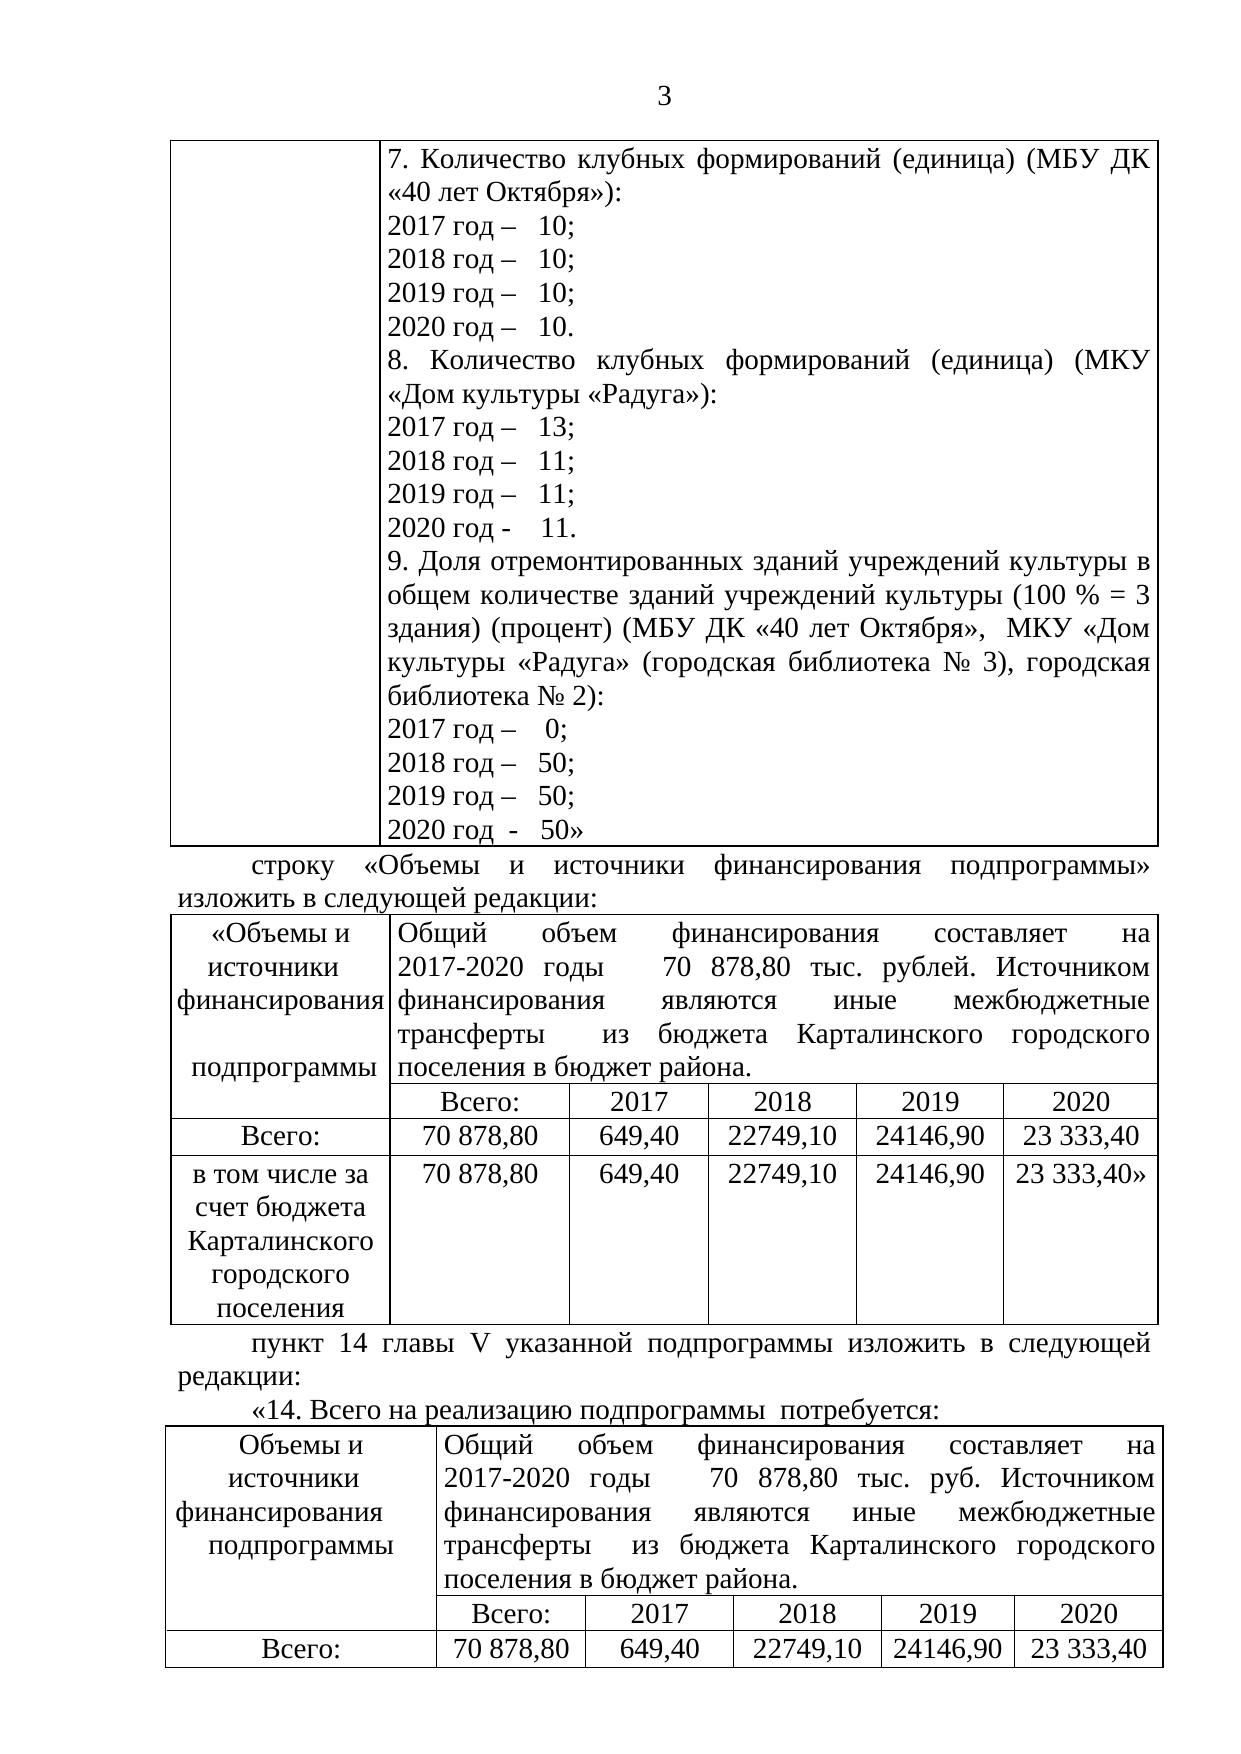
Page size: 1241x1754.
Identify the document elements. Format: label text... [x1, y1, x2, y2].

table_cell 70 878,80 [437, 1631, 585, 1667]
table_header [171, 141, 379, 845]
table_cell 2017 [586, 1596, 733, 1630]
text пункт 14 главы V указанной подпрограммы изложить в следующей редакции: [177, 1325, 1152, 1392]
table_header «Объемы и источники финансирования подпрограммы [172, 915, 389, 1117]
table_cell 24146,90 [857, 1119, 1003, 1155]
table_cell Всего: [437, 1596, 585, 1630]
table_cell 22749,10 [734, 1631, 881, 1667]
table_cell 23 333,40» [1004, 1156, 1157, 1324]
table_cell 23 333,40 [1004, 1119, 1157, 1155]
table_cell 24146,90 [857, 1156, 1003, 1324]
table_cell 2020 [1015, 1596, 1162, 1630]
table_cell 23 333,40 [1015, 1631, 1162, 1667]
table_cell 70 878,80 [391, 1119, 569, 1155]
table_cell 2017 [570, 1084, 708, 1117]
table_cell 22749,10 [709, 1156, 856, 1324]
table_cell Всего: [391, 1084, 569, 1117]
table_cell Всего: [166, 1631, 436, 1667]
text «14. Всего на реализацию подпрограммы потребуется: [177, 1392, 1152, 1425]
table_cell 2019 [882, 1596, 1014, 1630]
table_cell 649,40 [570, 1119, 708, 1155]
table_cell Всего: [172, 1119, 389, 1155]
table_cell 2018 [734, 1596, 881, 1630]
table_cell 649,40 [570, 1156, 708, 1324]
table_header Общий объем финансирования составляет на 2017-2020 годы 70 878,80 тыс. руб. Источником финансирования являются иные межбюджетные трансферты из бюджета Карталинского городского поселения в бюджет района. [437, 1427, 1162, 1594]
text строку «Объемы и источники финансирования подпрограммы» изложить в следующей редакции: [177, 847, 1151, 914]
table_cell 2020 [1004, 1084, 1157, 1117]
table_cell 2019 [857, 1084, 1003, 1117]
table_cell 649,40 [586, 1631, 733, 1667]
table_cell 22749,10 [709, 1119, 856, 1155]
table_cell в том числе за счет бюджета Карталинского городского поселения [172, 1156, 389, 1324]
table_header Объемы и источники финансирования подпрограммы [166, 1427, 436, 1630]
table_header Общий объем финансирования составляет на 2017-2020 годы 70 878,80 тыс. рублей. Источником финансирования являются иные межбюджетные трансферты из бюджета Карталинского городского поселения в бюджет района. [391, 915, 1157, 1083]
table_cell 2018 [709, 1084, 856, 1117]
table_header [381, 141, 1157, 845]
table_cell 70 878,80 [391, 1156, 569, 1324]
table_cell 24146,90 [882, 1631, 1014, 1667]
